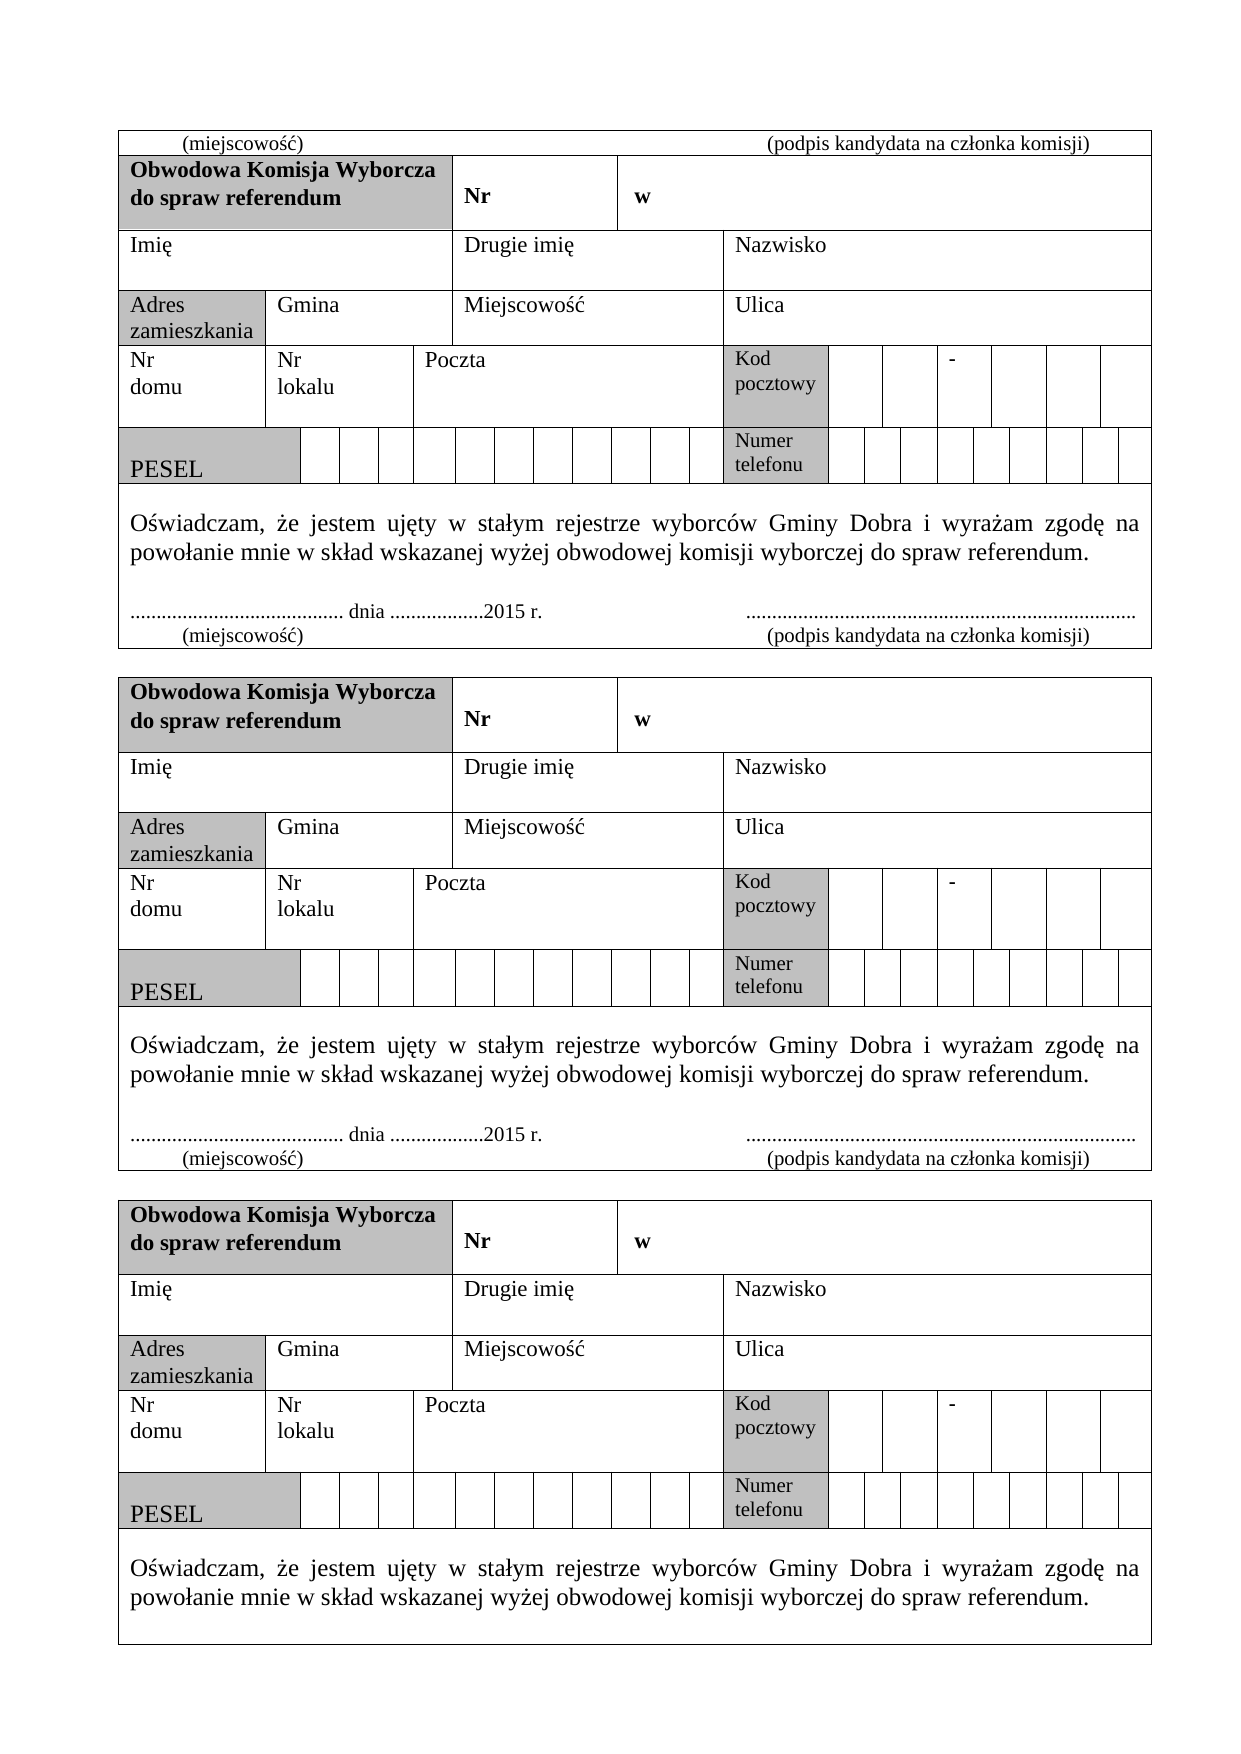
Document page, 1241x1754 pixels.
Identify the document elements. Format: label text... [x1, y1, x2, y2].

table_cell [495, 1473, 533, 1528]
table_cell [901, 1473, 937, 1528]
table_cell Nr lokalu [266, 869, 413, 949]
table_cell - [938, 869, 991, 949]
table_cell Imię [119, 753, 452, 812]
table_cell [1119, 950, 1151, 1006]
table_cell [1101, 869, 1151, 949]
table_cell Nazwisko [724, 753, 1151, 812]
table_cell [690, 1473, 723, 1528]
table_cell [992, 869, 1046, 949]
table_cell [901, 428, 937, 483]
table_cell Gmina [266, 813, 452, 868]
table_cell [119, 131, 1151, 155]
table_cell [612, 428, 650, 483]
table_cell Nr lokalu [266, 346, 413, 427]
table_cell [414, 428, 455, 483]
table_cell [974, 1473, 1009, 1528]
table_cell [1101, 346, 1151, 427]
table_cell [1047, 869, 1100, 949]
table_cell [883, 346, 937, 427]
table_cell Ulica [724, 813, 1151, 868]
table_cell [534, 950, 572, 1006]
table_header w [618, 678, 1151, 752]
table_cell [651, 428, 689, 483]
table_cell [883, 1391, 937, 1472]
table_cell Kod pocztowy [724, 869, 828, 949]
table_cell [456, 1473, 494, 1528]
table_cell [938, 1473, 973, 1528]
table_cell [865, 1473, 900, 1528]
table_cell [1119, 428, 1151, 483]
table_cell [379, 950, 413, 1006]
table_cell [456, 428, 494, 483]
table_cell Drugie imię [453, 753, 723, 812]
table_cell [534, 428, 572, 483]
table_cell Nr domu [119, 1391, 265, 1472]
table_cell [651, 1473, 689, 1528]
table_cell [829, 428, 864, 483]
table_cell [901, 950, 937, 1006]
table_cell [1101, 1391, 1151, 1472]
table_cell [414, 950, 455, 1006]
table_cell [495, 950, 533, 1006]
table_cell [414, 1473, 455, 1528]
table_cell Adres zamieszkania [119, 1336, 265, 1390]
table_header Obwodowa Komisja Wyborcza do spraw referendum [119, 1201, 452, 1274]
table_cell [938, 950, 973, 1006]
table_cell [1010, 1473, 1046, 1528]
table_header Nr [453, 678, 617, 752]
table_cell Obwodowa Komisja Wyborcza do spraw referendum [119, 156, 452, 229]
table_cell [573, 428, 611, 483]
table_cell [974, 950, 1009, 1006]
table_cell [1083, 1473, 1118, 1528]
table_cell [883, 869, 937, 949]
table_cell Poczta [414, 346, 723, 427]
table_cell [651, 950, 689, 1006]
table_cell [456, 950, 494, 1006]
table_cell [301, 428, 339, 483]
table_cell Miejscowość [453, 291, 723, 345]
table_cell Miejscowość [453, 813, 723, 868]
table_cell Kod pocztowy [724, 1391, 828, 1472]
table_cell Gmina [266, 1336, 452, 1390]
table_cell [1047, 1391, 1100, 1472]
table_cell Nr lokalu [266, 1391, 413, 1472]
table_cell Ulica [724, 1336, 1151, 1390]
table_cell [1047, 1473, 1082, 1528]
table_cell [865, 950, 900, 1006]
table_cell Numer telefonu [724, 950, 828, 1006]
table_cell Imię [119, 1275, 452, 1334]
table_cell [1047, 950, 1082, 1006]
table_cell Nazwisko [724, 1275, 1151, 1334]
table_cell PESEL [119, 428, 300, 483]
table_cell [829, 346, 882, 427]
table_cell [612, 1473, 650, 1528]
table_cell [690, 428, 723, 483]
table_cell Gmina [266, 291, 452, 345]
table_cell [865, 428, 900, 483]
table_cell - [938, 346, 991, 427]
table_cell [573, 950, 611, 1006]
table_cell [992, 1391, 1046, 1472]
table_cell [1083, 428, 1118, 483]
table_cell [379, 428, 413, 483]
table_cell w [618, 156, 1151, 229]
table_cell Kod pocztowy [724, 346, 828, 427]
table_cell Poczta [414, 1391, 723, 1472]
table_header Obwodowa Komisja Wyborcza do spraw referendum [119, 678, 452, 752]
table_cell [340, 1473, 378, 1528]
table_header Nr [453, 1201, 617, 1274]
table_cell Numer telefonu [724, 1473, 828, 1528]
table_cell Miejscowość [453, 1336, 723, 1390]
table_cell - [938, 1391, 991, 1472]
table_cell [119, 1529, 1151, 1644]
table_cell Ulica [724, 291, 1151, 345]
table_cell [1083, 950, 1118, 1006]
table_cell Imię [119, 231, 452, 290]
table_cell [612, 950, 650, 1006]
table_cell [534, 1473, 572, 1528]
table_cell Drugie imię [453, 231, 723, 290]
table_cell Numer telefonu [724, 428, 828, 483]
table_cell [301, 950, 339, 1006]
table_cell Adres zamieszkania [119, 291, 265, 345]
table_cell [1119, 1473, 1151, 1528]
table_cell PESEL [119, 950, 300, 1006]
table_cell [340, 950, 378, 1006]
table_header w [618, 1201, 1151, 1274]
table_cell [379, 1473, 413, 1528]
table_cell [829, 950, 864, 1006]
table_cell Drugie imię [453, 1275, 723, 1334]
table_cell PESEL [119, 1473, 300, 1528]
table_cell [829, 869, 882, 949]
table_cell Nr [453, 156, 617, 229]
table_cell [495, 428, 533, 483]
table_cell [829, 1473, 864, 1528]
table_cell [301, 1473, 339, 1528]
table_cell Nr domu [119, 869, 265, 949]
table_cell [829, 1391, 882, 1472]
table_cell Poczta [414, 869, 723, 949]
table_cell [1047, 428, 1082, 483]
table_cell Nazwisko [724, 231, 1151, 290]
table_cell [938, 428, 973, 483]
table_cell [1047, 346, 1100, 427]
table_cell [1010, 950, 1046, 1006]
table_cell [974, 428, 1009, 483]
table_cell [1010, 428, 1046, 483]
table_cell [340, 428, 378, 483]
table_cell [992, 346, 1046, 427]
table_cell [573, 1473, 611, 1528]
table_cell Nr domu [119, 346, 265, 427]
table_cell Adres zamieszkania [119, 813, 265, 868]
table_cell [690, 950, 723, 1006]
